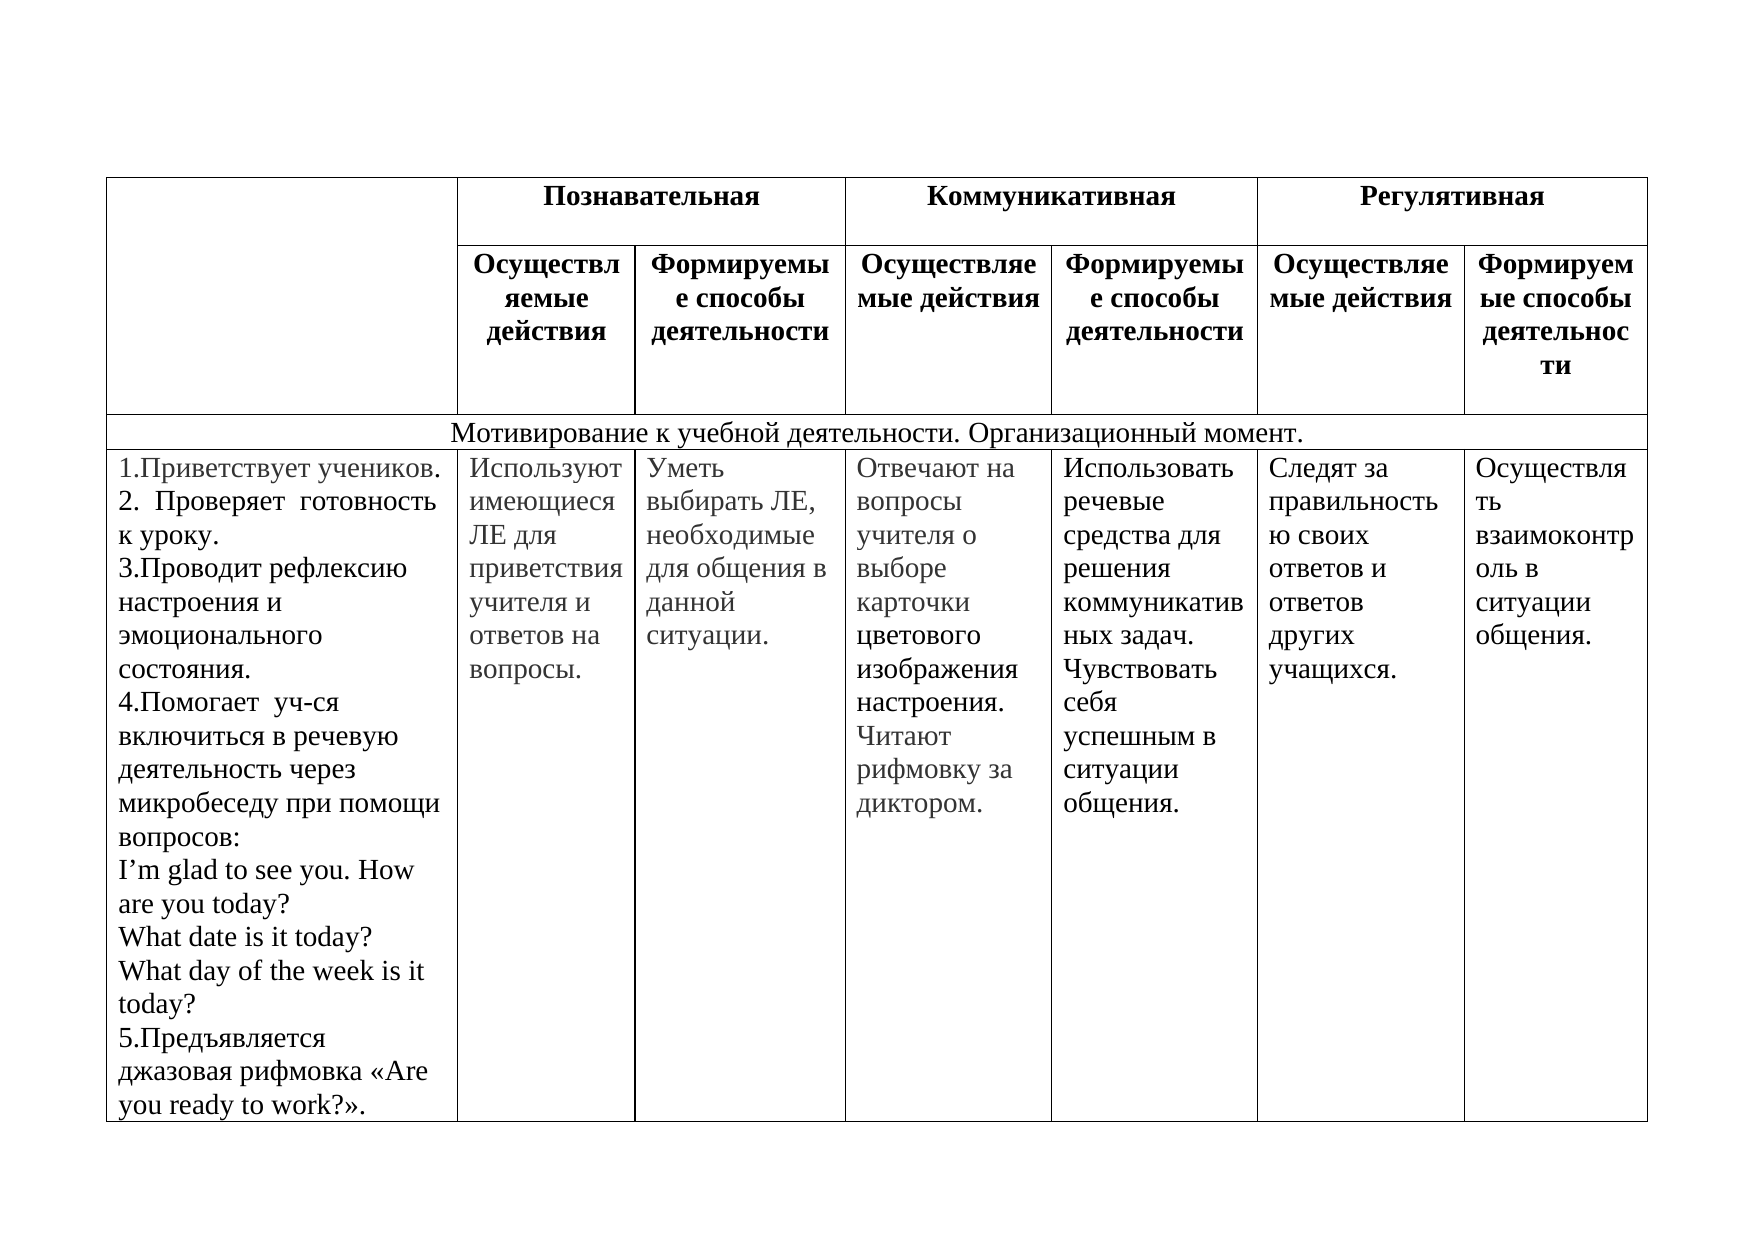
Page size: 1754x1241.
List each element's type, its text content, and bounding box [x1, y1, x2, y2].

table_cell Познавательная [458, 178, 845, 245]
table_cell Осуществляемые действия [458, 246, 634, 414]
table_cell Формируемые способы деятельности [1465, 246, 1647, 414]
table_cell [846, 450, 1051, 1121]
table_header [107, 178, 457, 414]
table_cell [107, 450, 457, 1121]
table_cell Формируемые способы деятельности [1052, 246, 1257, 414]
table_cell Осуществляемые действия [846, 246, 1051, 414]
table_cell Осуществляемые действия [1258, 246, 1464, 414]
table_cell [1052, 450, 1257, 1121]
table_cell Регулятивная [1258, 178, 1647, 245]
table_cell Коммуникативная [846, 178, 1257, 245]
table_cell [1258, 450, 1464, 1121]
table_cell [458, 450, 634, 1121]
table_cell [636, 450, 845, 1121]
table_cell Мотивирование к учебной деятельности. Организационный момент. [107, 415, 1647, 449]
table_cell Формируемые способы деятельности [636, 246, 845, 414]
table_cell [1465, 450, 1647, 1121]
